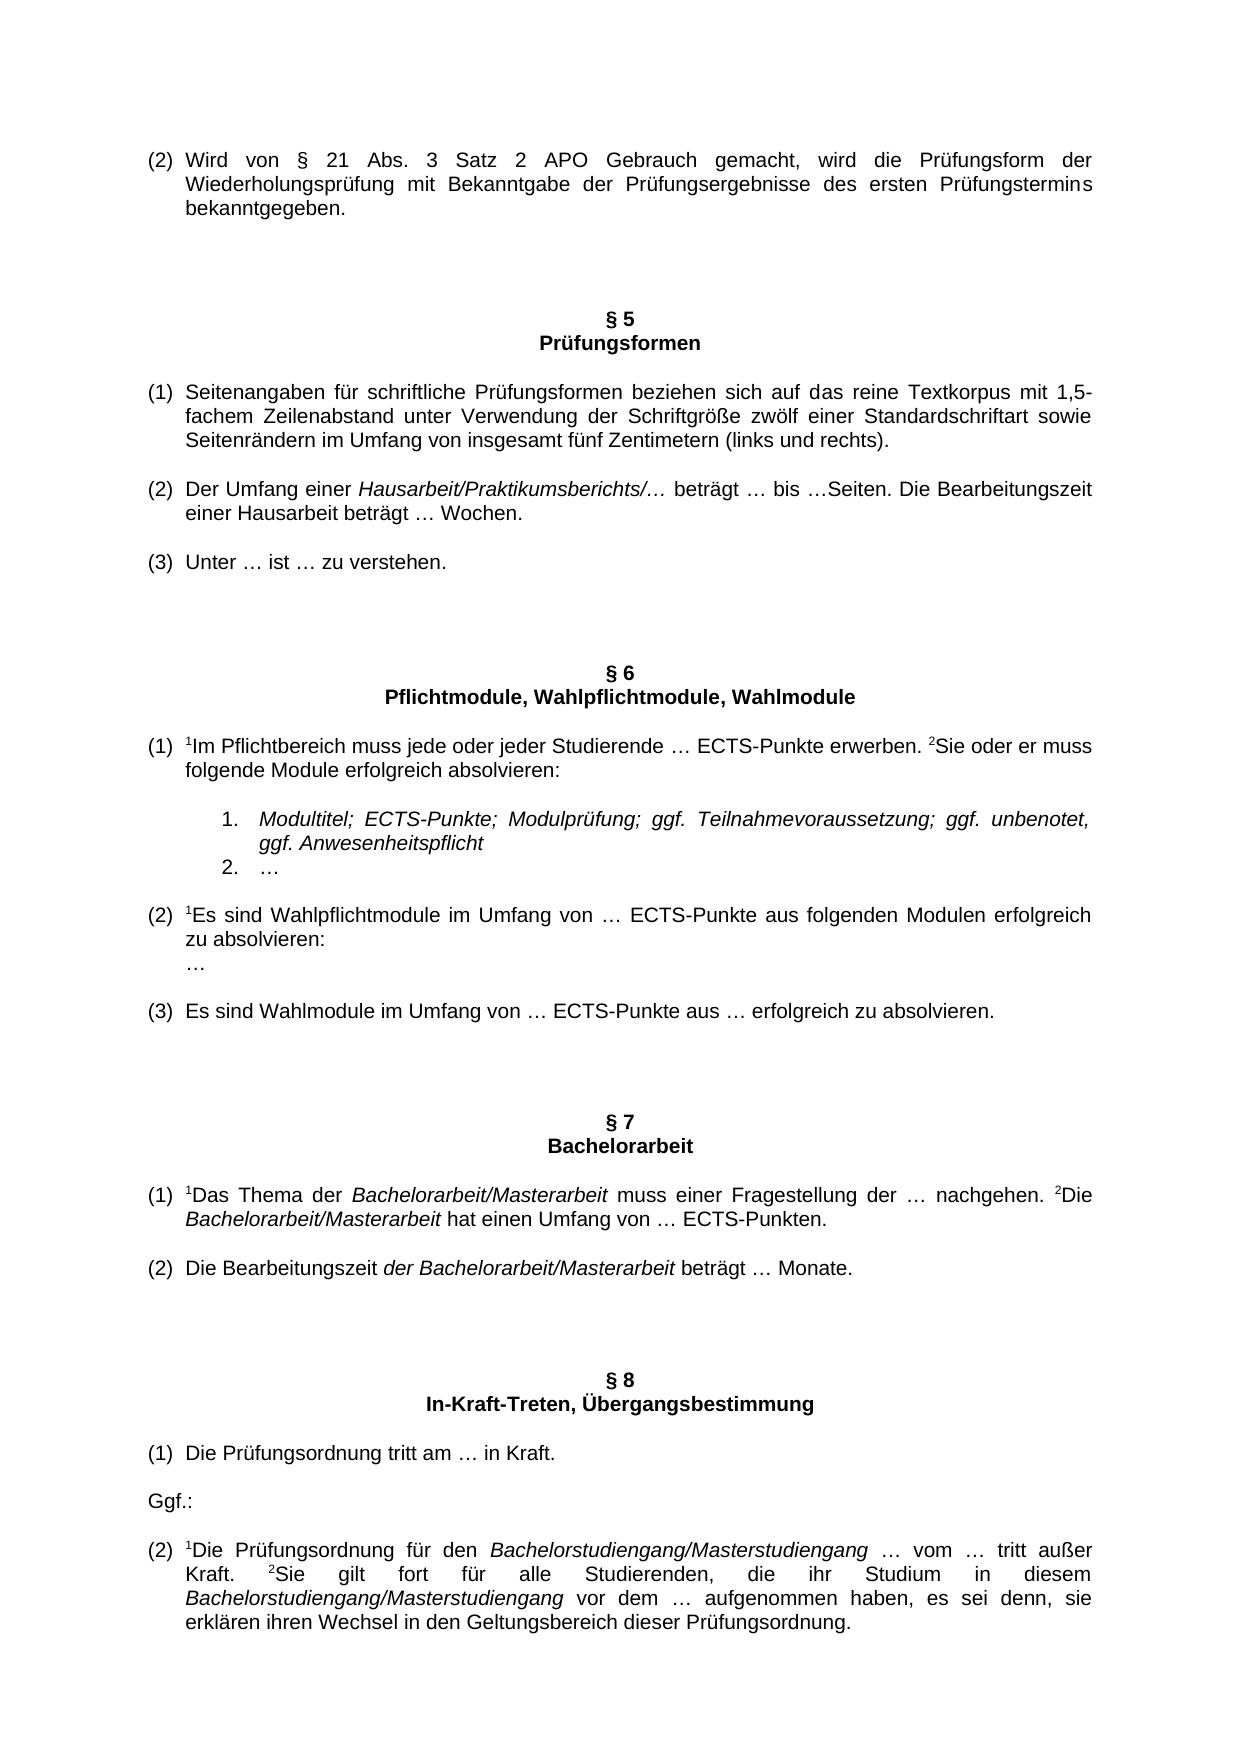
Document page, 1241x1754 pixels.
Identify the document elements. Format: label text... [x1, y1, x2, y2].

text Der Umfang einer Hausarbeit/Praktikumsberichts/… beträgt … bis …Seiten. Die Bearbeitungszeit einer Hausarbeit beträgt … Wochen. [148, 477, 1093, 525]
list Seitenangaben für schriftliche Prüfungsformen beziehen sich auf das reine Textkorpus mit 1,5-fachem Zeilenabstand unter Verwendung der Schriftgröße zwölf einer Standardschriftart sowie Seitenrändern im Umfang von insgesamt fünf Zentimetern (links und rechts). [148, 380, 1093, 452]
subtitle § 5 Prüfungsformen [148, 307, 1093, 355]
list Es sind Wahlmodule im Umfang von … ECTS-Punkte aus … erfolgreich zu absolvieren. [148, 999, 1093, 1023]
list Ggf.: [148, 1489, 1093, 1513]
text Unter … ist … zu verstehen. [148, 550, 1093, 574]
subtitle § 7 Bachelorarbeit [148, 1110, 1093, 1158]
list … [185, 951, 1093, 975]
list 1Die Prüfungsordnung für den Bachelorstudiengang/Masterstudiengang … vom … tritt außer Kraft. 2Sie gilt fort für alle Studierenden, die ihr Studium in diesem Bachelorstudiengang/Masterstudiengang vor dem … aufgenommen haben, es sei denn, sie erklären ihren Wechsel in den Geltungsbereich dieser Prüfungsordnung. [148, 1538, 1093, 1634]
text Wird von § 21 Abs. 3 Satz 2 APO Gebrauch gemacht, wird die Prüfungsform der Wiederholungsprüfung mit Bekanntgabe der Prüfungsergebnisse des ersten Prüfungstermins bekanntgegeben. [148, 148, 1093, 219]
list Modultitel; ECTS-Punkte; Modulprüfung; ggf. Teilnahmevoraussetzung; ggf. unbenotet, ggf. Anwesenheitspflicht [221, 807, 1093, 855]
list 1Im Pflichtbereich muss jede oder jeder Studierende … ECTS-Punkte erwerben. 2Sie oder er muss folgende Module erfolgreich absolvieren: [148, 734, 1093, 782]
list Die Bearbeitungszeit der Bachelorarbeit/Masterarbeit beträgt … Monate. [148, 1256, 1093, 1280]
list 1Es sind Wahlpflichtmodule im Umfang von … ECTS-Punkte aus folgenden Modulen erfolgreich zu absolvieren: [148, 903, 1093, 951]
list Die Prüfungsordnung tritt am … in Kraft. [148, 1440, 1093, 1464]
list 1Das Thema der Bachelorarbeit/Masterarbeit muss einer Fragestellung der … nachgehen. 2Die Bachelorarbeit/Masterarbeit hat einen Umfang von … ECTS-Punkten. [148, 1183, 1093, 1231]
subtitle § 8 In-Kraft-Treten, Übergangsbestimmung [148, 1367, 1093, 1415]
text … [221, 855, 1093, 879]
subtitle § 6 Pflichtmodule, Wahlpflichtmodule, Wahlmodule [148, 661, 1093, 709]
